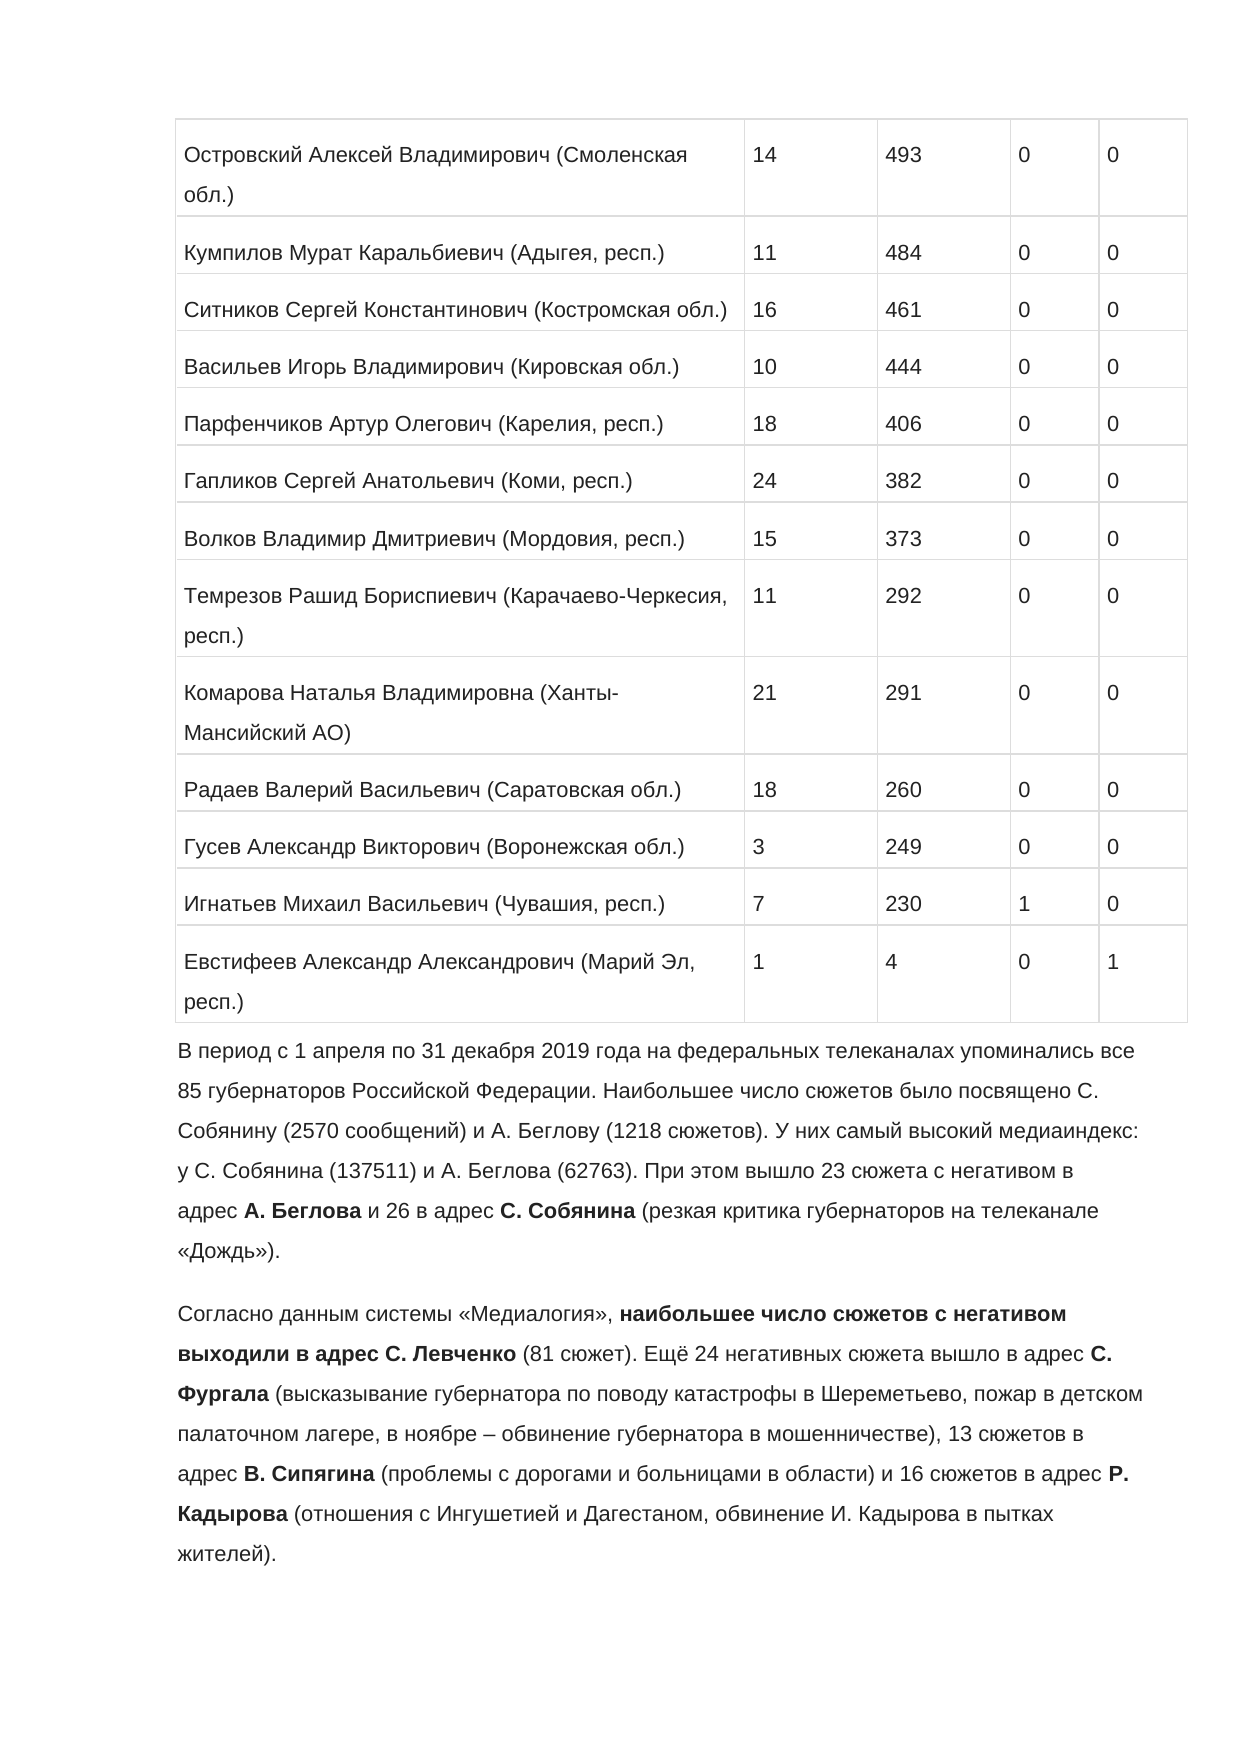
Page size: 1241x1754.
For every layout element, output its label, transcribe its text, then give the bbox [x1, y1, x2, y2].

table_cell 0 [1100, 217, 1187, 272]
table_cell 18 [745, 755, 877, 810]
table_cell 291 [878, 657, 1010, 753]
table_cell 484 [878, 217, 1010, 272]
table_cell 14 [745, 120, 877, 215]
table_cell Гапликов Сергей Анатольевич (Коми, респ.) [176, 445, 744, 501]
table_cell 260 [878, 755, 1010, 810]
table_cell 1 [745, 926, 877, 1022]
table_cell 382 [878, 446, 1010, 501]
table_cell 0 [1011, 446, 1098, 501]
table_cell 0 [1100, 657, 1187, 753]
table_cell 0 [1100, 446, 1187, 501]
table_cell Васильев Игорь Владимирович (Кировская обл.) [176, 331, 744, 387]
table_cell 0 [1100, 812, 1187, 867]
table_cell 373 [878, 503, 1010, 558]
table_cell 0 [1100, 503, 1187, 558]
table_cell 0 [1100, 274, 1187, 330]
table_cell 0 [1011, 926, 1098, 1022]
table_cell 0 [1011, 657, 1098, 753]
table_cell 0 [1011, 812, 1098, 867]
table_cell Волков Владимир Дмитриевич (Мордовия, респ.) [176, 502, 744, 558]
table_cell 21 [745, 657, 877, 753]
text В период с 1 апреля по 31 декабря 2019 года на федеральных телеканалах упоминались все 85 губернаторов Российской Федерации. Наибольшее число сюжетов было посвящено С. Собянину (2570 сообщений) и А. Беглову (1218 сюжетов). У них самый высокий медиаиндекс: у С. Собянина (137511) и А. Беглова (62763). При этом вышло 23 сюжета с негативом в адрес А. Беглова и 26 в адрес С. Собянина (резкая критика губернаторов на телеканале «Дождь»). [177, 1023, 1152, 1263]
table_cell 0 [1100, 120, 1187, 215]
table_cell 11 [745, 217, 877, 272]
table_cell 0 [1011, 274, 1098, 330]
text Согласно данным системы «Медиалогия», наибольшее число сюжетов с негативом выходили в адрес С. Левченко (81 сюжет). Ещё 24 негативных сюжета вышло в адрес С. Фургала (высказывание губернатора по поводу катастрофы в Шереметьево, пожар в детском палаточном лагере, в ноябре – обвинение губернатора в мошенничестве), 13 сюжетов в адрес В. Сипягина (проблемы с дорогами и больницами в области) и 16 сюжетов в адрес Р. Кадырова (отношения с Ингушетией и Дагестаном, обвинение И. Кадырова в пытках жителей). [177, 1287, 1152, 1567]
table_cell 461 [878, 274, 1010, 330]
table_cell 0 [1011, 120, 1098, 215]
table_cell 7 [745, 869, 877, 924]
table_cell 0 [1100, 560, 1187, 656]
table_cell Радаев Валерий Васильевич (Саратовская обл.) [176, 754, 744, 810]
table_cell 4 [878, 926, 1010, 1022]
table_cell Островский Алексей Владимирович (Смоленская обл.) [176, 120, 744, 215]
table_cell 3 [745, 812, 877, 867]
table_cell 11 [745, 560, 877, 656]
table_cell 18 [745, 388, 877, 444]
table_cell 1 [1011, 869, 1098, 924]
table_cell 0 [1011, 388, 1098, 444]
table_cell 0 [1011, 503, 1098, 558]
table_cell Ситников Сергей Константинович (Костромская обл.) [176, 274, 744, 330]
table_cell 0 [1011, 755, 1098, 810]
table_cell 406 [878, 388, 1010, 444]
table_cell Парфенчиков Артур Олегович (Карелия, респ.) [176, 388, 744, 444]
table_cell 493 [878, 120, 1010, 215]
table_cell 0 [1100, 331, 1187, 387]
table_cell 0 [1011, 560, 1098, 656]
table_cell 24 [745, 446, 877, 501]
table_cell 0 [1100, 869, 1187, 924]
table_cell 249 [878, 812, 1010, 867]
table_cell 16 [745, 274, 877, 330]
table_cell 0 [1100, 755, 1187, 810]
table_cell 10 [745, 331, 877, 387]
table_cell Евстифеев Александр Александрович (Марий Эл, респ.) [176, 925, 744, 1022]
table_cell 0 [1011, 217, 1098, 272]
table_cell 292 [878, 560, 1010, 656]
table_cell Комарова Наталья Владимировна (Ханты-Мансийский АО) [176, 657, 744, 753]
table_cell 0 [1100, 388, 1187, 444]
table_cell 15 [745, 503, 877, 558]
table_cell 0 [1011, 331, 1098, 387]
table_cell 444 [878, 331, 1010, 387]
table_cell Игнатьев Михаил Васильевич (Чувашия, респ.) [176, 868, 744, 924]
table_cell 1 [1100, 926, 1187, 1022]
table_cell Гусев Александр Викторович (Воронежская обл.) [176, 811, 744, 867]
table_cell 230 [878, 869, 1010, 924]
table_cell Кумпилов Мурат Каральбиевич (Адыгея, респ.) [176, 216, 744, 272]
table_cell Темрезов Рашид Бориспиевич (Карачаево-Черкесия, респ.) [176, 560, 744, 656]
